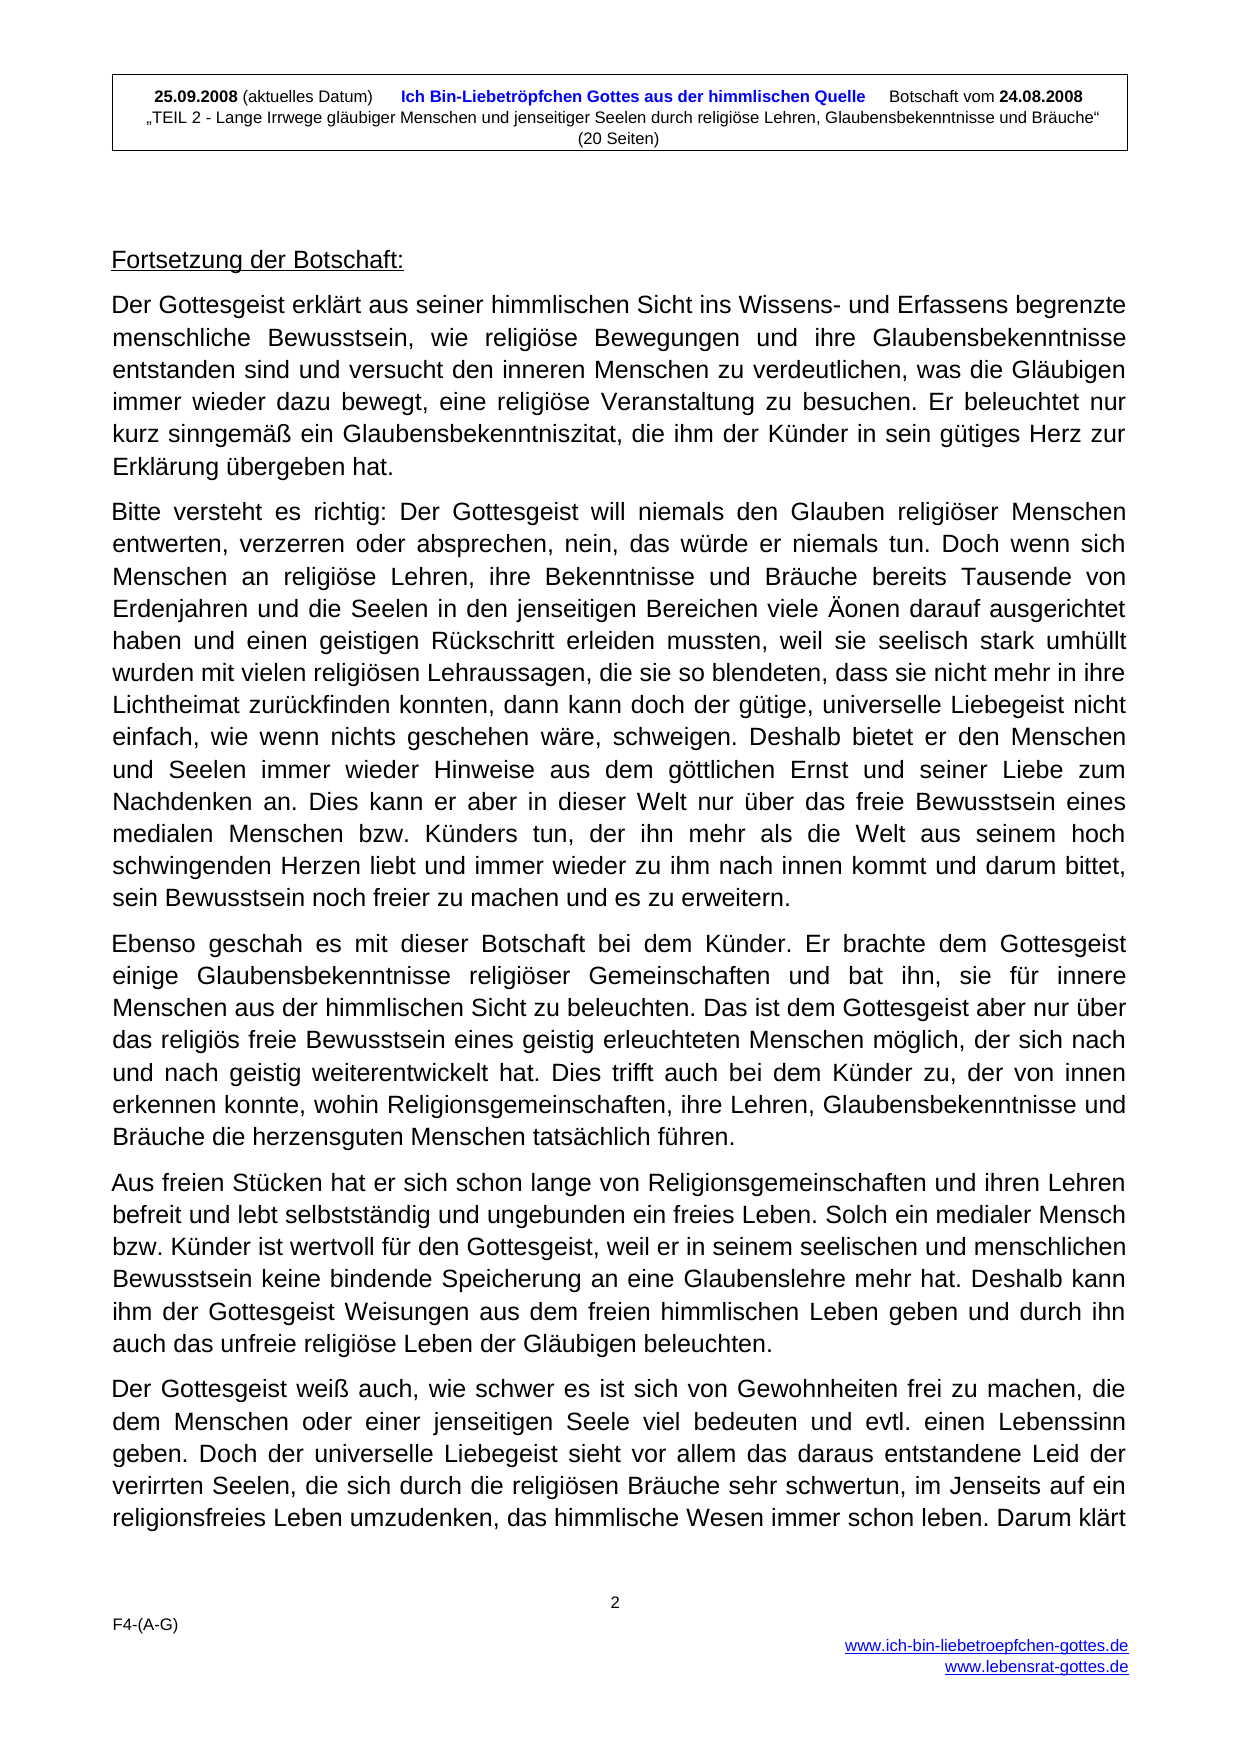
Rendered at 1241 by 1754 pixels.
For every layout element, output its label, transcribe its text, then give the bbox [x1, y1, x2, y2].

text Fortsetzung der Botschaft: [111, 245, 1128, 273]
text Ebenso geschah es mit dieser Botschaft bei dem Künder. Er brachte dem Gottesgeist einige Glaubensbekenntnisse religiöser Gemeinschaften und bat ihn, sie für innere Menschen aus der himmlischen Sicht zu beleuchten. Das ist dem Gottesgeist aber nur über das religiös freie Bewusstsein eines geistig erleuchteten Menschen möglich, der sich nach und nach geistig weiterentwickelt hat. Dies trifft auch bei dem Künder zu, der von innen erkennen konnte, wohin Religionsgemeinschaften, ihre Lehren, Glaubensbekenntnisse und Bräuche die herzensguten Menschen tatsächlich führen. [111, 929, 1128, 1151]
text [111, 1374, 1128, 1532]
text Der Gottesgeist erklärt aus seiner himmlischen Sicht ins Wissens- und Erfassens begrenzte menschliche Bewusstsein, wie religiöse Bewegungen und ihre Glaubensbekenntnisse entstanden sind und versucht den inneren Menschen zu verdeutlichen, was die Gläubigen immer wieder dazu bewegt, eine religiöse Veranstaltung zu besuchen. Er beleuchtet nur kurz sinngemäß ein Glaubensbekenntniszitat, die ihm der Künder in sein gütiges Herz zur Erklärung übergeben hat. [111, 291, 1128, 480]
text Bitte versteht es richtig: Der Gottesgeist will niemals den Glauben religiöser Menschen entwerten, verzerren oder absprechen, nein, das würde er niemals tun. Doch wenn sich Menschen an religiöse Lehren, ihre Bekenntnisse und Bräuche bereits Tausende von Erdenjahren und die Seelen in den jenseitigen Bereichen viele Äonen darauf ausgerichtet haben und einen geistigen Rückschritt erleiden mussten, weil sie seelisch stark umhüllt wurden mit vielen religiösen Lehraussagen, die sie so blendeten, dass sie nicht mehr in ihre Lichtheimat zurückfinden konnten, dann kann doch der gütige, universelle Liebegeist nicht einfach, wie wenn nichts geschehen wäre, schweigen. Deshalb bietet er den Menschen und Seelen immer wieder Hinweise aus dem göttlichen Ernst und seiner Liebe zum Nachdenken an. Dies kann er aber in dieser Welt nur über das freie Bewusstsein eines medialen Menschen bzw. Künders tun, der ihn mehr als die Welt aus seinem hoch schwingenden Herzen liebt und immer wieder zu ihm nach innen kommt und darum bittet, sein Bewusstsein noch freier zu machen und es zu erweitern. [111, 497, 1128, 912]
text Aus freien Stücken hat er sich schon lange von Religionsgemeinschaften und ihren Lehren befreit und lebt selbstständig und ungebunden ein freies Leben. Solch ein medialer Mensch bzw. Künder ist wertvoll für den Gottesgeist, weil er in seinem seelischen und menschlichen Bewusstsein keine bindende Speicherung an eine Glaubenslehre mehr hat. Deshalb kann ihm der Gottesgeist Weisungen aus dem freien himmlischen Leben geben und durch ihn auch das unfreie religiöse Leben der Gläubigen beleuchten. [111, 1168, 1128, 1357]
